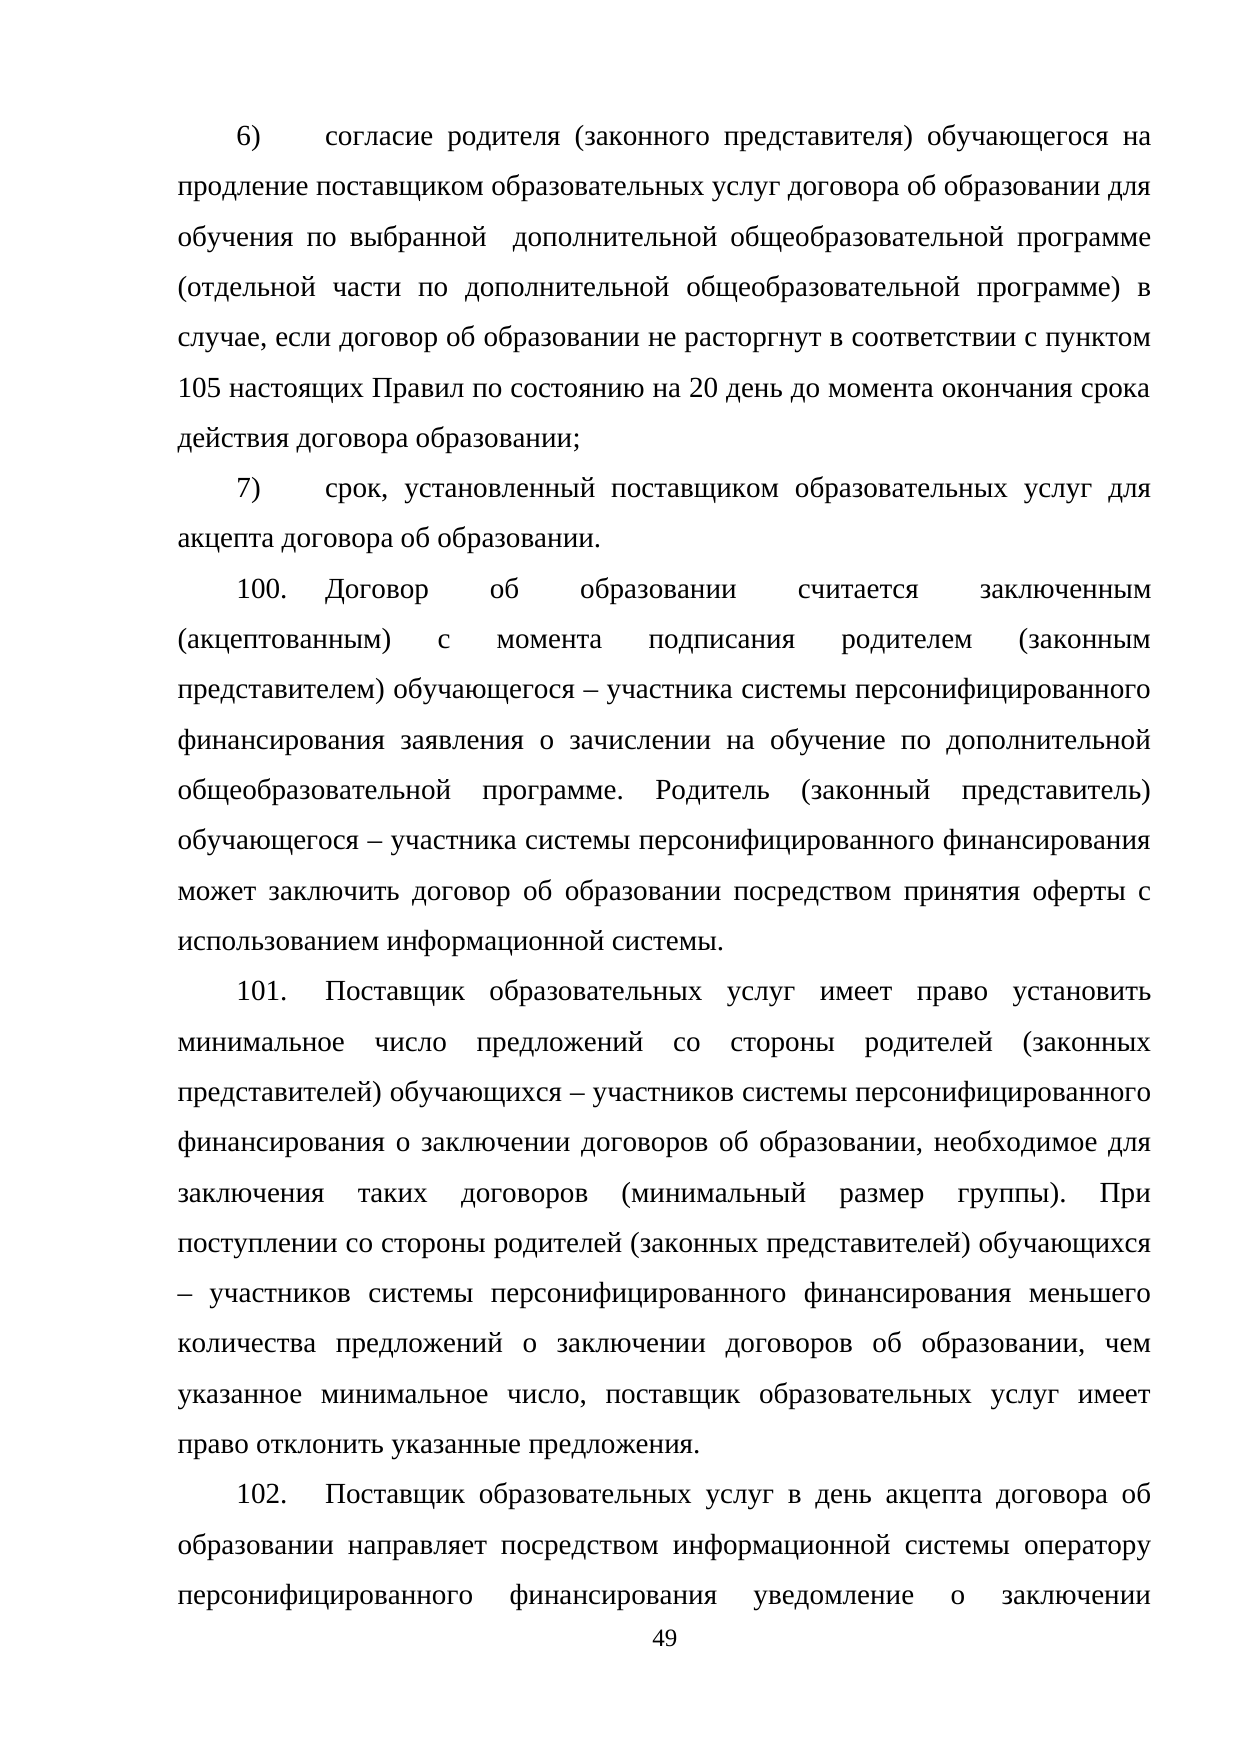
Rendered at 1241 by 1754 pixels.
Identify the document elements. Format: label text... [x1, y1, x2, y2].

list Договор об образовании считается заключенным (акцептованным) с момента подписания родителем (законным представителем) обучающегося – участника системы персонифицированного финансирования заявления о зачислении на обучение по дополнительной общеобразовательной программе. Родитель (законный представитель) обучающегося – участника системы персонифицированного финансирования может заключить договор об образовании посредством принятия оферты с использованием информационной системы. [177, 571, 1152, 957]
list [177, 1477, 1152, 1611]
list согласие родителя (законного представителя) обучающегося на продление поставщиком образовательных услуг договора об образовании для обучения по выбранной дополнительной общеобразовательной программе (отдельной части по дополнительной общеобразовательной программе) в случае, если договор об образовании не расторгнут в соответствии с пунктом 105 настоящих Правил по состоянию на 20 день до момента окончания срока действия договора образовании; [177, 118, 1152, 453]
list срок, установленный поставщиком образовательных услуг для акцепта договора об образовании. [177, 470, 1152, 554]
list Поставщик образовательных услуг имеет право установить минимальное число предложений со стороны родителей (законных представителей) обучающихся – участников системы персонифицированного финансирования о заключении договоров об образовании, необходимое для заключения таких договоров (минимальный размер группы). При поступлении со стороны родителей (законных представителей) обучающихся – участников системы персонифицированного финансирования меньшего количества предложений о заключении договоров об образовании, чем указанное минимальное число, поставщик образовательных услуг имеет право отклонить указанные предложения. [177, 973, 1152, 1460]
